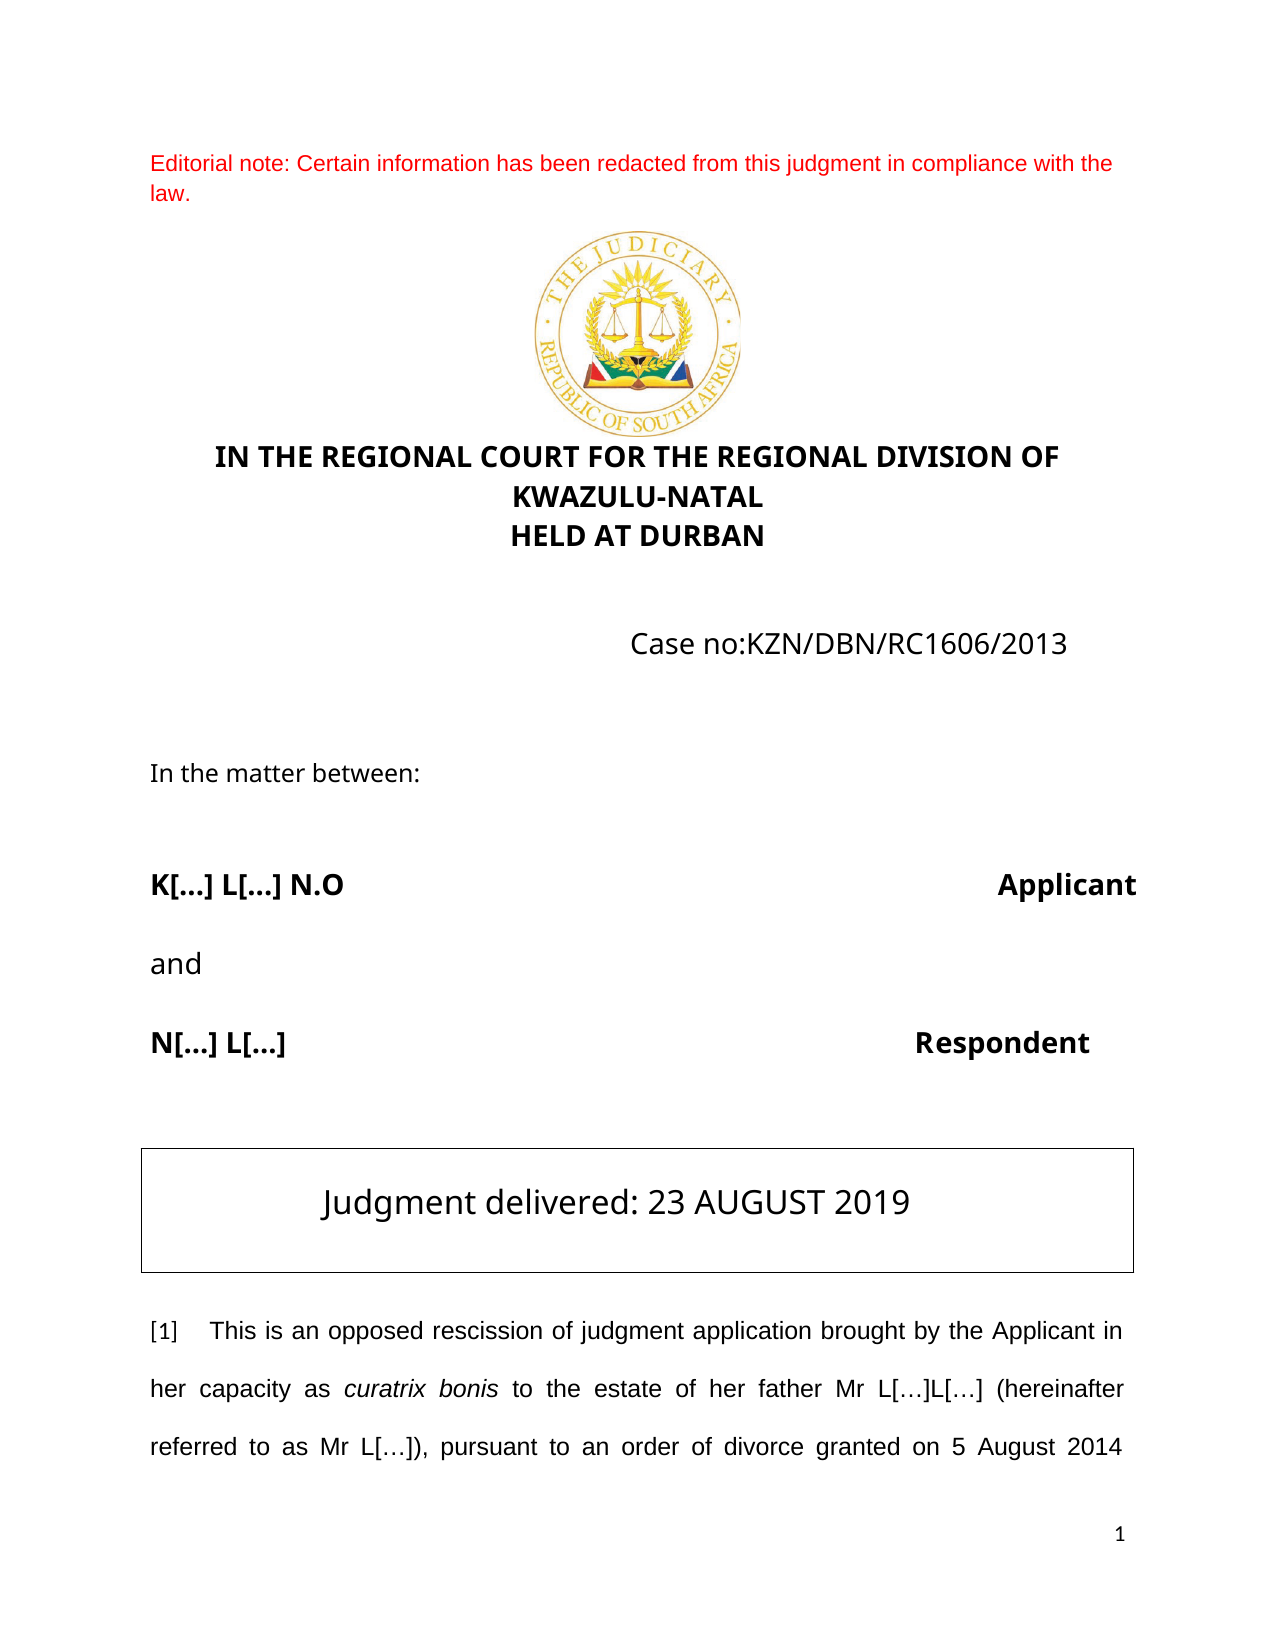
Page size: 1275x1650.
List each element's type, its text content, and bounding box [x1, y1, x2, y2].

text Judgment delivered: 23 AUGUST 2019 [150, 1179, 1125, 1224]
text In the matter between: [150, 756, 1125, 790]
text K[...] L[...] N.O Applicant [150, 864, 1125, 904]
text and [150, 943, 1125, 983]
text Editorial note: Certain information has been redacted from this judgment in compliance with the law. [150, 150, 1125, 207]
text n[...] l[...] Respondent [150, 1023, 1125, 1102]
text Case no:KZN/DBN/RC1606/2013 [150, 623, 1125, 663]
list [150, 1315, 1125, 1461]
text IN THE REGIONAL COURT FOR THE REGIONAL DIVISION OF KWAZULU-NATAL [150, 436, 1125, 516]
text HELD AT DURBAN [150, 516, 1125, 555]
